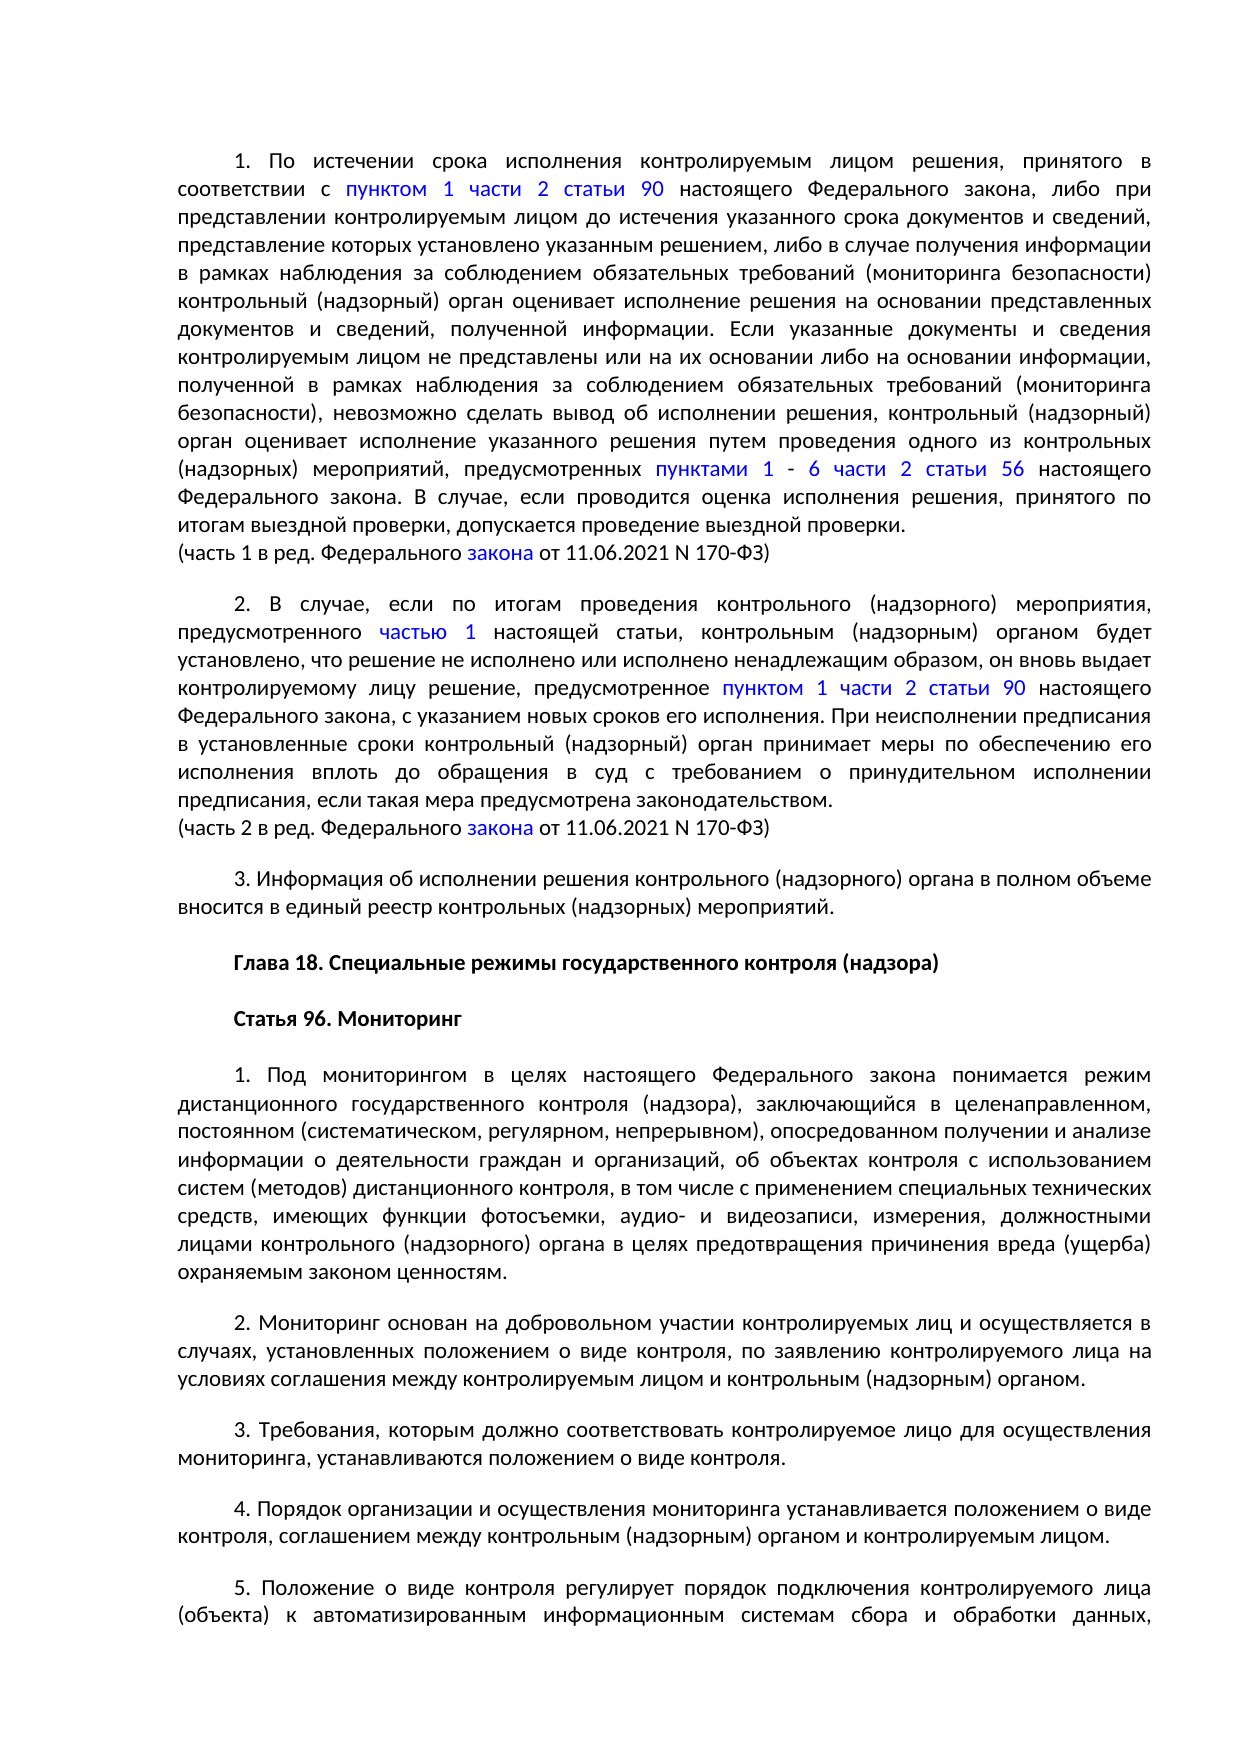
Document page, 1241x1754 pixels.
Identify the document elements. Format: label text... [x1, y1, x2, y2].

text 1. По истечении срока исполнения контролируемым лицом решения, принятого в соответствии с пунктом 1 части 2 статьи 90 настоящего Федерального закона, либо при представлении контролируемым лицом до истечения указанного срока документов и сведений, представление которых установлено указанным решением, либо в случае получения информации в рамках наблюдения за соблюдением обязательных требований (мониторинга безопасности) контрольный (надзорный) орган оценивает исполнение решения на основании представленных документов и сведений, полученной информации. Если указанные документы и сведения контролируемым лицом не представлены или на их основании либо на основании информации, полученной в рамках наблюдения за соблюдением обязательных требований (мониторинга безопасности), невозможно сделать вывод об исполнении решения, контрольный (надзорный) орган оценивает исполнение указанного решения путем проведения одного из контрольных (надзорных) мероприятий, предусмотренных пунктами 1 - 6 части 2 статьи 56 настоящего Федерального закона. В случае, если проводится оценка исполнения решения, принятого по итогам выездной проверки, допускается проведение выездной проверки. [177, 146, 1152, 538]
text 2. В случае, если по итогам проведения контрольного (надзорного) мероприятия, предусмотренного частью 1 настоящей статьи, контрольным (надзорным) органом будет установлено, что решение не исполнено или исполнено ненадлежащим образом, он вновь выдает контролируемому лицу решение, предусмотренное пунктом 1 части 2 статьи 90 настоящего Федерального закона, с указанием новых сроков его исполнения. При неисполнении предписания в установленные сроки контрольный (надзорный) орган принимает меры по обеспечению его исполнения вплоть до обращения в суд с требованием о принудительном исполнении предписания, если такая мера предусмотрена законодательством. [177, 589, 1152, 813]
text (часть 1 в ред. Федерального закона от 11.06.2021 N 170-ФЗ) [177, 538, 1152, 566]
text 4. Порядок организации и осуществления мониторинга устанавливается положением о виде контроля, соглашением между контрольным (надзорным) органом и контролируемым лицом. [177, 1494, 1152, 1550]
text 1. Под мониторингом в целях настоящего Федерального закона понимается режим дистанционного государственного контроля (надзора), заключающийся в целенаправленном, постоянном (систематическом, регулярном, непрерывном), опосредованном получении и анализе информации о деятельности граждан и организаций, об объектах контроля с использованием систем (методов) дистанционного контроля, в том числе с применением специальных технических средств, имеющих функции фотосъемки, аудио- и видеозаписи, измерения, должностными лицами контрольного (надзорного) органа в целях предотвращения причинения вреда (ущерба) охраняемым законом ценностям. [177, 1061, 1152, 1285]
title Статья 96. Мониторинг [177, 1004, 1152, 1033]
text 3. Требования, которым должно соответствовать контролируемое лицо для осуществления мониторинга, устанавливаются положением о виде контроля. [177, 1415, 1152, 1471]
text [177, 1573, 1152, 1629]
text 3. Информация об исполнении решения контрольного (надзорного) органа в полном объеме вносится в единый реестр контрольных (надзорных) мероприятий. [177, 864, 1152, 921]
text 2. Мониторинг основан на добровольном участии контролируемых лиц и осуществляется в случаях, установленных положением о виде контроля, по заявлению контролируемого лица на условиях соглашения между контролируемым лицом и контрольным (надзорным) органом. [177, 1308, 1152, 1392]
text (часть 2 в ред. Федерального закона от 11.06.2021 N 170-ФЗ) [177, 813, 1152, 842]
title Глава 18. Специальные режимы государственного контроля (надзора) [177, 948, 1152, 977]
